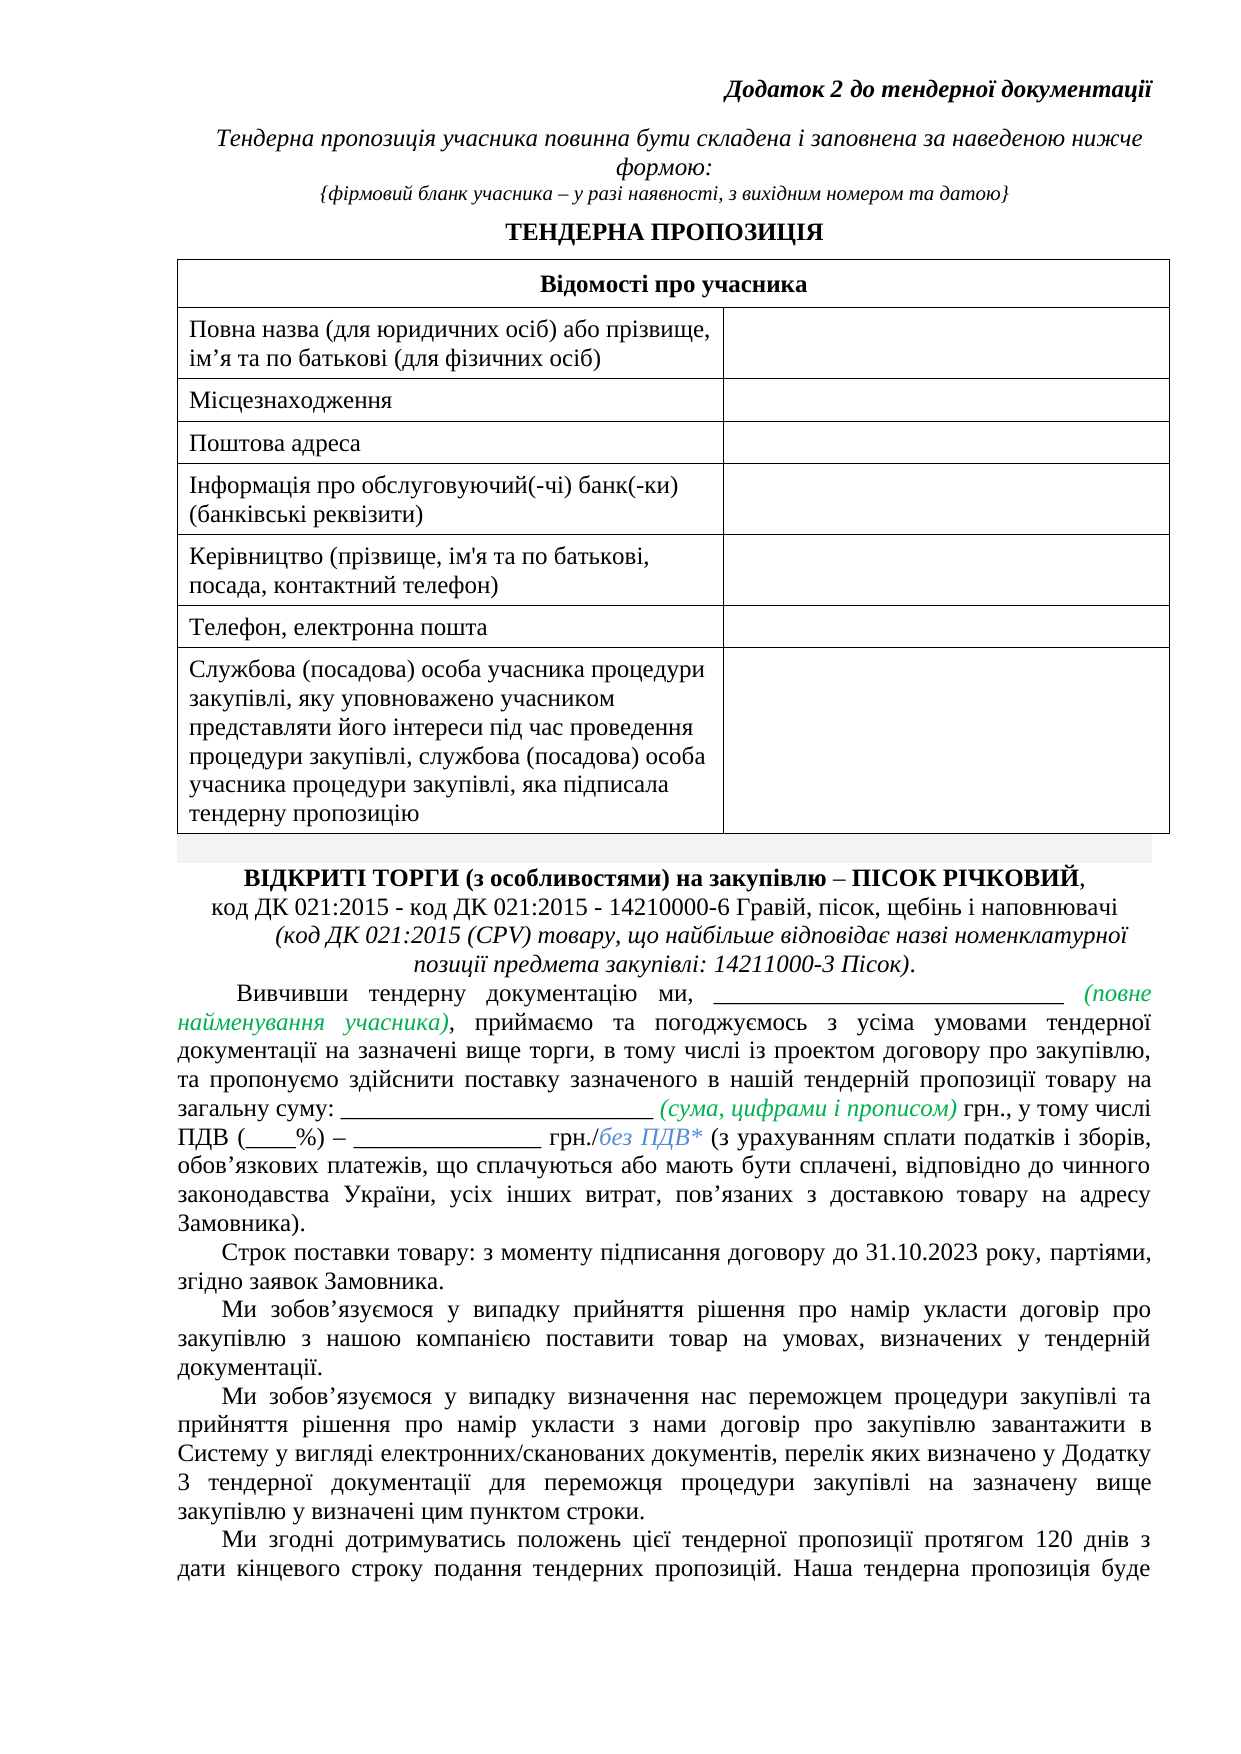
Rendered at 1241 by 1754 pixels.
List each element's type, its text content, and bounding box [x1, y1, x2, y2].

text Тендерна пропозиція учасника повинна бути складена і заповнена за наведеною нижче формою: [177, 123, 1152, 181]
table_cell Інформація про обслуговуючий(-чі) банк(-ки) (банківські реквізити) [178, 464, 723, 534]
table_cell Телефон, електронна пошта [178, 606, 723, 647]
text (код ДК 021:2015 (CPV) товару, що найбільше відповідає назві номенклатурної позиції предмета закупівлі: 14211000-3 Пісок). [177, 921, 1152, 978]
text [177, 1524, 1152, 1582]
text Додаток 2 до тендерної документації [177, 74, 1152, 103]
table_header Відомості про учасника [178, 260, 1169, 307]
text ВІДКРИТІ ТОРГИ (з особливостями) на закупівлю – ПІСОК РІЧКОВИЙ, [177, 863, 1152, 892]
text код ДК 021:2015 - код ДК 021:2015 - 14210000-6 Гравій, пісок, щебінь і наповнювачі [177, 892, 1152, 921]
table_cell [724, 606, 1169, 647]
table_cell [724, 379, 1169, 421]
table_cell [724, 464, 1169, 534]
table_cell Повна назва (для юридичних осіб) або прізвище, ім’я та по батькові (для фізичних осіб) [178, 308, 723, 378]
table_cell [724, 422, 1169, 463]
table_cell Місцезнаходження [178, 379, 723, 421]
table_cell Поштова адреса [178, 422, 723, 463]
text {фірмовий бланк учасника – у разі наявності, з вихідним номером та датою} [177, 181, 1152, 205]
table_cell Службова (посадова) особа учасника процедури закупівлі, яку уповноважено учасником представляти його інтереси під час проведення процедури закупівлі, службова (посадова) особа учасника процедури закупівлі, яка підписала тендерну пропозицію [178, 648, 723, 833]
text ТЕНДЕРНА ПРОПОЗИЦІЯ [177, 217, 1152, 246]
text Ми зобов’язуємося у випадку визначення нас переможцем процедури закупівлі та прийняття рішення про намір укласти з нами договір про закупівлю завантажити в Систему у вигляді електронних/сканованих документів, перелік яких визначено у Додатку 3 тендерної документації для переможця процедури закупівлі на зазначену вище закупівлю у визначені цим пунктом строки. [177, 1381, 1152, 1524]
table_cell Керівництво (прізвище, ім'я та по батькові, посада, контактний телефон) [178, 535, 723, 605]
text Вивчивши тендерну документацію ми, ____________________________ (повне найменування учасника), приймаємо та погоджуємось з усіма умовами тендерної документації на зазначені вище торги, в тому числі із проектом договору про закупівлю, та пропонуємо здійснити поставку зазначеного в нашій тендерній пропозиції товару на загальну суму: _________________________ (сума, цифрами і прописом) грн., у тому числі ПДВ (____%) – _______________ грн./без ПДВ* (з урахуванням сплати податків і зборів, обов’язкових платежів, що сплачуються або мають бути сплачені, відповідно до чинного законодавства України, усіх інших витрат, пов’язаних з доставкою товару на адресу Замовника). [177, 978, 1152, 1237]
text Строк поставки товару: з моменту підписання договору до 31.10.2023 року, партіями, згідно заявок Замовника. [177, 1237, 1152, 1294]
text Ми зобов’язуємося у випадку прийняття рішення про намір укласти договір про закупівлю з нашою компанією поставити товар на умовах, визначених у тендерній документації. [177, 1294, 1152, 1381]
table_cell [724, 308, 1169, 378]
table_cell [724, 648, 1169, 833]
table_cell [724, 535, 1169, 605]
